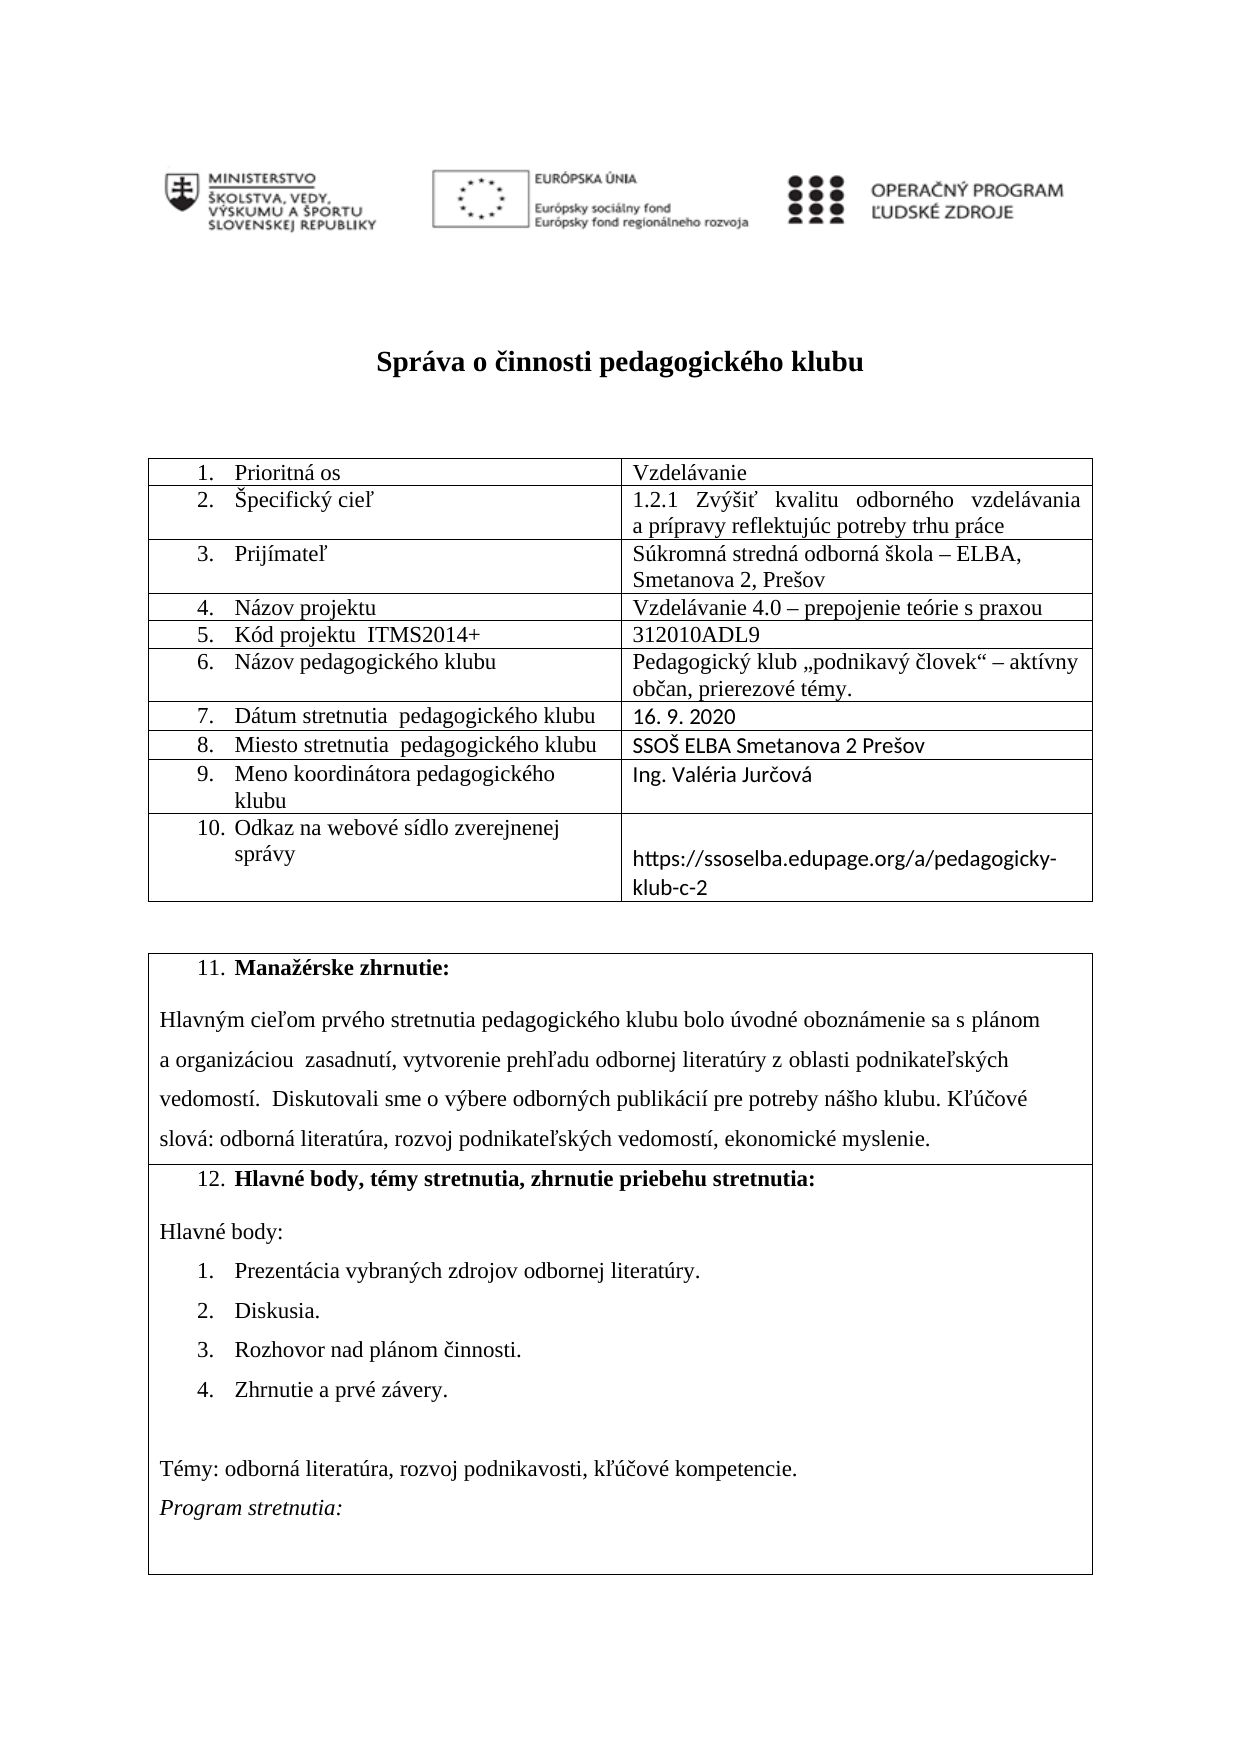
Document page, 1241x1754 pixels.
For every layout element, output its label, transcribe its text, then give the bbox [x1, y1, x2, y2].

table_cell 16. 9. 2020 [622, 702, 1092, 730]
table_cell 312010ADL9 [622, 621, 1092, 647]
table_cell SSOŠ ELBA Smetanova 2 Prešov [622, 731, 1092, 759]
table_cell Kód projektu ITMS2014+ [149, 621, 621, 647]
table_cell Miesto stretnutia pedagogického klubu [149, 731, 621, 759]
table_cell Súkromná stredná odborná škola – ELBA, Smetanova 2, Prešov [622, 540, 1092, 593]
table_cell Názov projektu [149, 594, 621, 620]
table_cell Ing. Valéria Jurčová [622, 760, 1092, 813]
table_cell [149, 1165, 1092, 1573]
table_cell Špecifický cieľ [149, 486, 621, 539]
text Správa o činnosti pedagogického klubu [148, 344, 1093, 378]
table_cell Vzdelávanie 4.0 – prepojenie teórie s praxou [622, 594, 1092, 620]
table_header Prioritná os [149, 459, 621, 485]
table_cell Meno koordinátora pedagogického klubu [149, 760, 621, 813]
picture [147, 147, 1093, 266]
table_cell https://ssoselba.edupage.org/a/pedagogicky-klub-c-2 [622, 814, 1092, 901]
table_header Manažérske zhrnutie: Hlavným cieľom prvého stretnutia pedagogického klubu bolo úvodné oboznámenie sa s plánom a organizáciou zasadnutí, vytvorenie prehľadu odbornej literatúry z oblasti podnikateľských vedomostí. Diskutovali sme o výbere odborných publikácií pre potreby nášho klubu. Kľúčové slová: odborná literatúra, rozvoj podnikateľských vedomostí, ekonomické myslenie. [149, 954, 1092, 1164]
table_header Vzdelávanie [622, 459, 1092, 485]
table_cell Dátum stretnutia pedagogického klubu [149, 702, 621, 730]
table_cell Názov pedagogického klubu [149, 649, 621, 701]
table_cell Odkaz na webové sídlo zverejnenej správy [149, 814, 621, 901]
table_cell 1.2.1 Zvýšiť kvalitu odborného vzdelávania a prípravy reflektujúc potreby trhu práce [622, 486, 1092, 539]
table_cell Prijímateľ [149, 540, 621, 593]
table_cell Pedagogický klub „podnikavý človek“ – aktívny občan, prierezové témy. [622, 649, 1092, 701]
